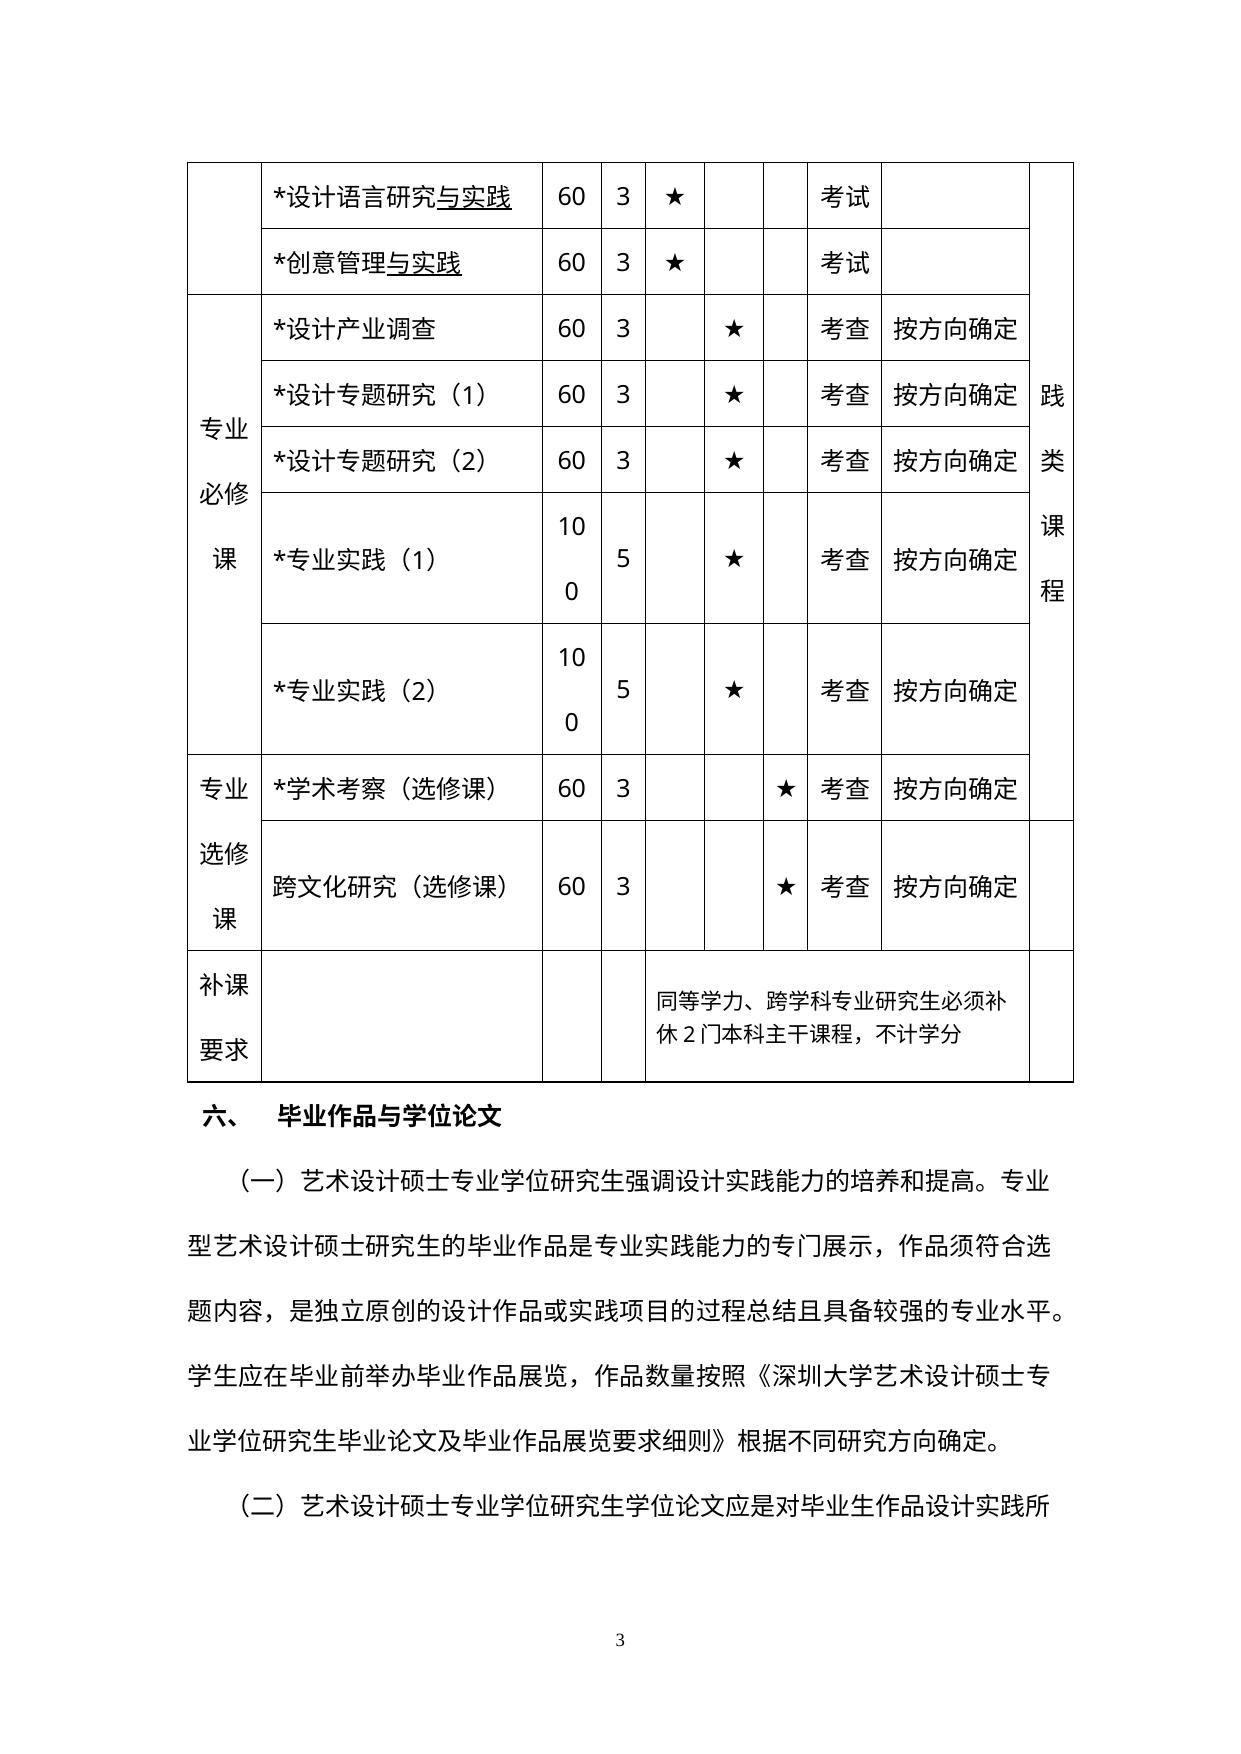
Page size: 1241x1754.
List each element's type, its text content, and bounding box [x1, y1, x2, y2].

table_cell 3 [602, 163, 645, 228]
table_cell *专业实践（2） [262, 624, 542, 754]
table_cell [646, 755, 704, 820]
table_cell 考查 [808, 493, 881, 623]
text （一）艺术设计硕士专业学位研究生强调设计实践能力的培养和提高。专业型艺术设计硕士研究生的毕业作品是专业实践能力的专门展示，作品须符合选题内容，是独立原创的设计作品或实践项目的过程总结且具备较强的专业水平。学生应在毕业前举办毕业作品展览，作品数量按照《深圳大学艺术设计硕士专业学位研究生毕业论文及毕业作品展览要求细则》根据不同研究方向确定。 [187, 1147, 1053, 1472]
table_cell [646, 624, 704, 754]
table_cell [1030, 821, 1073, 950]
table_cell [705, 821, 763, 950]
table_cell 考查 [808, 295, 881, 360]
table_cell *专业实践（1） [262, 493, 542, 623]
table_cell [646, 821, 704, 950]
table_cell [764, 624, 807, 754]
table_cell [543, 951, 601, 1081]
table_cell 按方向确定 [882, 361, 1029, 426]
table_cell 100 [543, 493, 601, 623]
table_cell ★ [764, 821, 807, 950]
table_cell [882, 163, 1029, 228]
table_cell 60 [543, 229, 601, 294]
table_cell 考试 [808, 163, 881, 228]
table_cell *设计专题研究（2） [262, 427, 542, 492]
table_cell [764, 493, 807, 623]
table_cell [764, 427, 807, 492]
table_cell [705, 755, 763, 820]
table_cell ★ [705, 361, 763, 426]
table_cell 60 [543, 295, 601, 360]
table_cell ★ [764, 755, 807, 820]
table_cell *创意管理与实践 [262, 229, 542, 294]
table_cell 3 [602, 755, 645, 820]
table_cell ★ [705, 493, 763, 623]
table_cell ★ [705, 427, 763, 492]
table_cell [602, 951, 645, 1081]
table_cell 100 [543, 624, 601, 754]
table_cell 60 [543, 427, 601, 492]
table_cell ★ [705, 624, 763, 754]
table_cell *设计产业调查 [262, 295, 542, 360]
table_cell 60 [543, 163, 601, 228]
list 毕业作品与学位论文 [202, 1083, 1053, 1147]
table_cell 按方向确定 [882, 624, 1029, 754]
table_cell 专业 选修 课 [188, 755, 261, 950]
table_cell 3 [602, 427, 645, 492]
table_cell 考查 [808, 427, 881, 492]
table_cell 3 [602, 229, 645, 294]
table_cell 实践类课程 [1030, 163, 1073, 820]
table_cell 考查 [808, 821, 881, 950]
table_cell 60 [543, 361, 601, 426]
table_cell 3 [602, 361, 645, 426]
table_cell 考查 [808, 361, 881, 426]
table_cell 5 [602, 624, 645, 754]
table_cell 5 [602, 493, 645, 623]
table_cell [705, 163, 763, 228]
table_cell 3 [602, 295, 645, 360]
table_cell 按方向确定 [882, 755, 1029, 820]
table_cell 专业 必修 课 [188, 295, 261, 754]
table_cell [705, 229, 763, 294]
table_cell 考查 [808, 755, 881, 820]
table_cell [646, 427, 704, 492]
table_cell [646, 295, 704, 360]
table_cell 考查 [808, 624, 881, 754]
table_cell 按方向确定 [882, 295, 1029, 360]
table_cell 按方向确定 [882, 427, 1029, 492]
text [187, 1472, 1053, 1537]
table_cell [882, 229, 1029, 294]
table_cell ★ [646, 163, 704, 228]
table_cell 按方向确定 [882, 493, 1029, 623]
table_cell 考试 [808, 229, 881, 294]
table_cell 按方向确定 [882, 821, 1029, 950]
table_cell ★ [646, 229, 704, 294]
table_cell [646, 493, 704, 623]
table_cell 补课 要求 [188, 951, 261, 1081]
table_cell [646, 361, 704, 426]
table_cell *设计专题研究（1） [262, 361, 542, 426]
table_cell ★ [705, 295, 763, 360]
table_cell 跨文化研究（选修课） [262, 821, 542, 950]
table_cell 60 [543, 821, 601, 950]
table_cell *设计语言研究与实践 [262, 163, 542, 228]
table_cell [764, 361, 807, 426]
table_cell 60 [543, 755, 601, 820]
table_cell [764, 295, 807, 360]
table_cell 同等学力、跨学科专业研究生必须补休2门本科主干课程，不计学分 [646, 951, 1029, 1081]
table_cell [764, 163, 807, 228]
table_cell *学术考察（选修课） [262, 755, 542, 820]
table_cell 3 [602, 821, 645, 950]
table_cell [764, 229, 807, 294]
table_cell [1030, 951, 1073, 1081]
table_cell [262, 951, 542, 1081]
